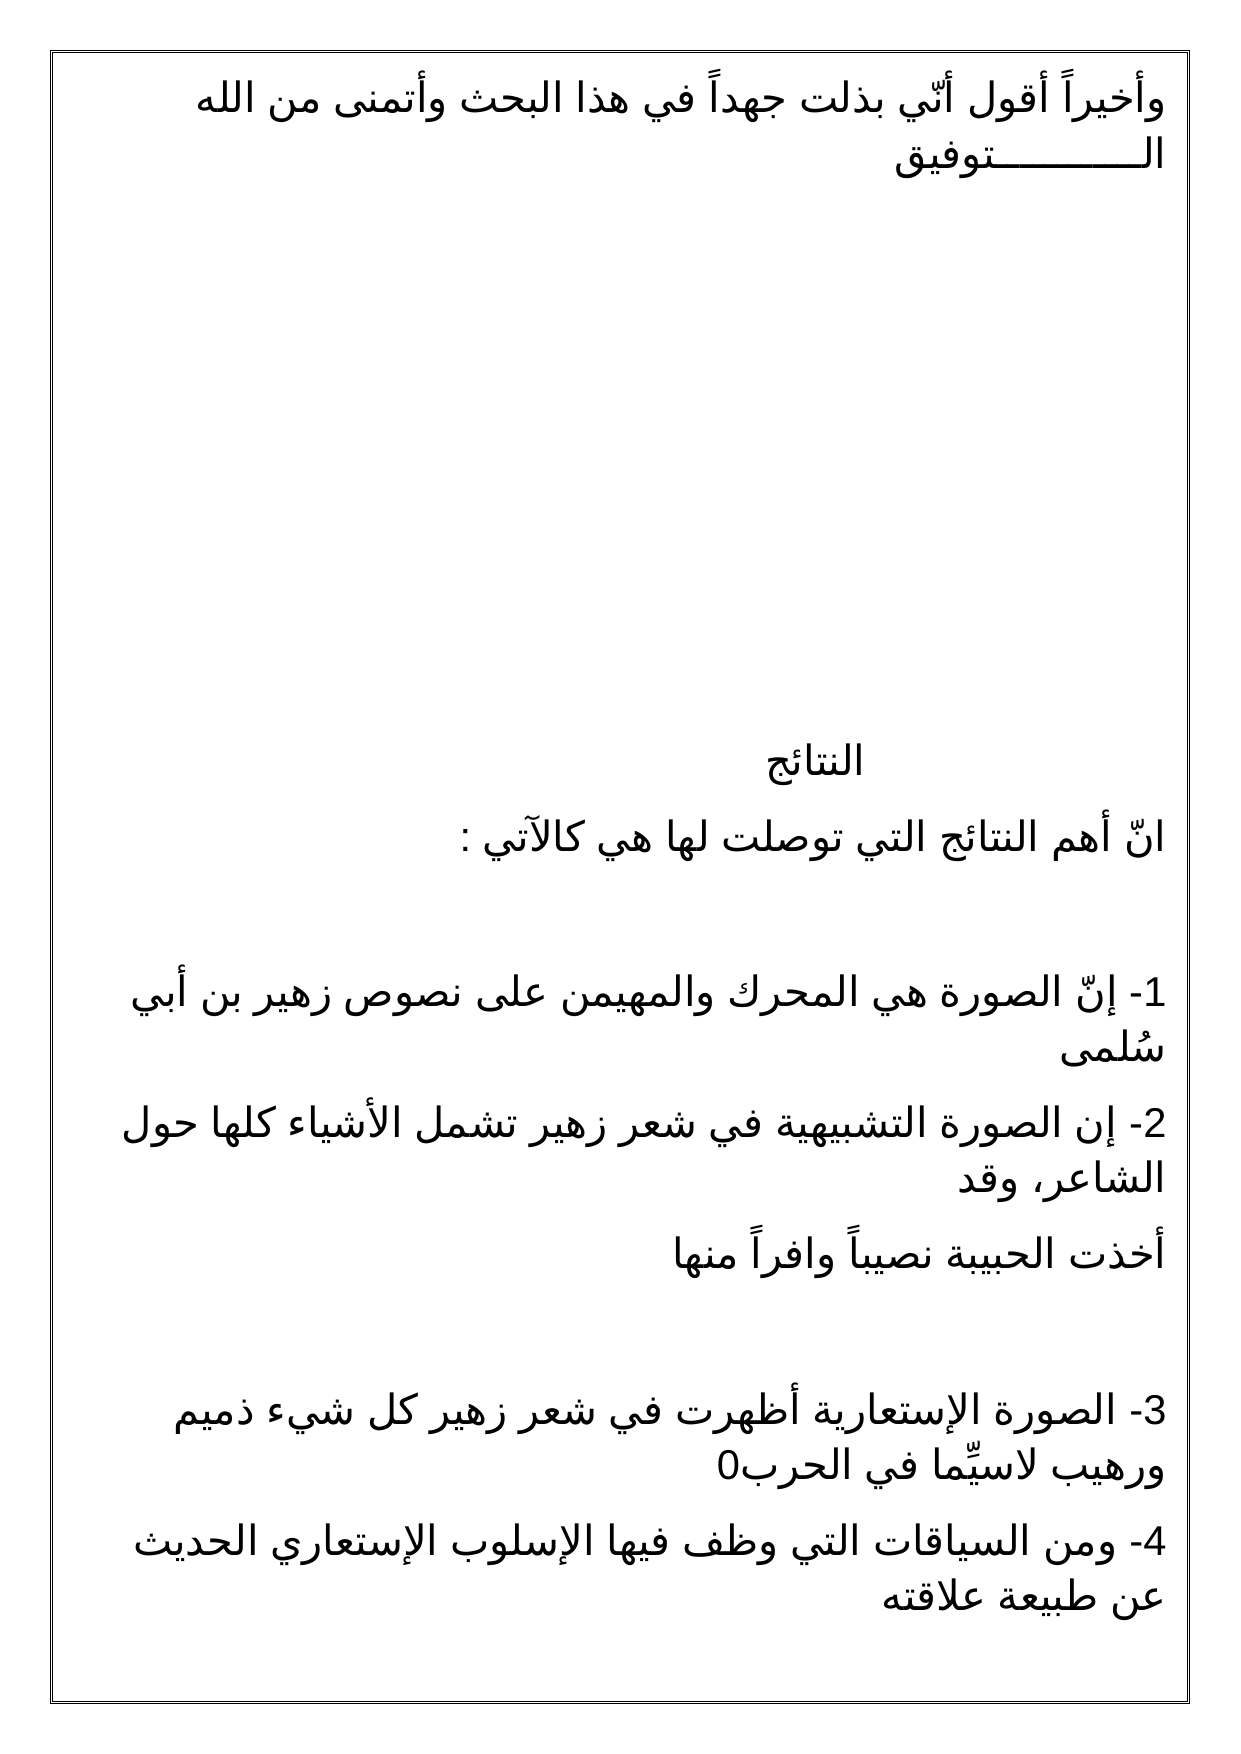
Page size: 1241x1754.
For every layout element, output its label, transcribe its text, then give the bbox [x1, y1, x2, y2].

text 3- الصورة الإستعارية أظهرت في شعر زهير كل شيء ذميم ورهيب لاسيِّما في الحرب0 [74, 1385, 1167, 1488]
text 2- إن الصورة التشبيهية في شعر زهير تشمل الأشياء كلها حول الشاعر، وقد [74, 1099, 1167, 1202]
text وأخيراً أقول أنّي بذلت جهداً في هذا البحث وأتمنى من الله الــــــــــــتوفيق [74, 74, 1167, 177]
text انّ أهم النتائج التي توصلت لها هي كالآتي : [74, 812, 1167, 860]
text النتائج [74, 737, 1167, 784]
text 1- إنّ الصورة هي المحرك والمهيمن على نصوص زهير بن أبي سُلمى [74, 968, 1167, 1071]
text أخذت الحبيبة نصيباً وافراً منها [74, 1230, 1167, 1278]
text 4- ومن السياقات التي وظف فيها الإسلوب الإستعاري الحديث عن طبيعة علاقته [74, 1516, 1167, 1619]
